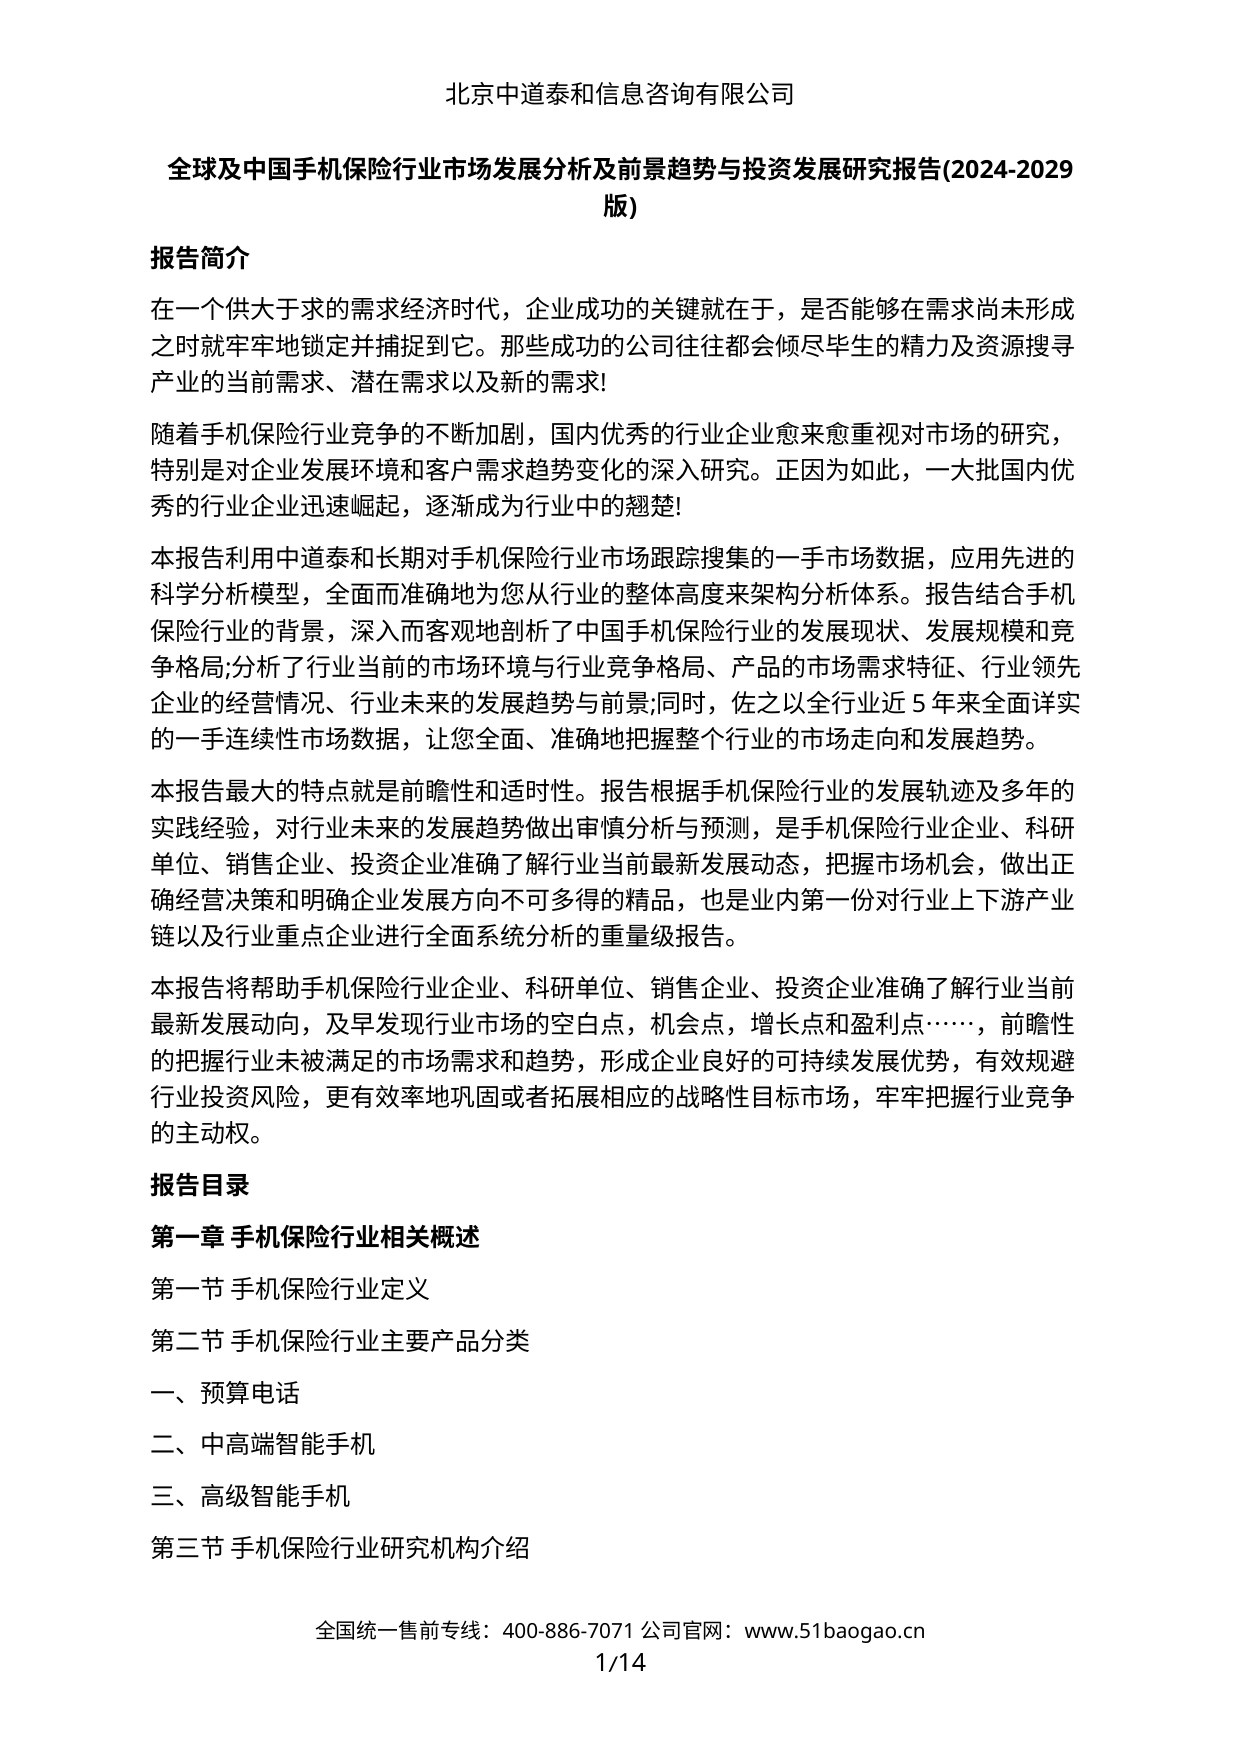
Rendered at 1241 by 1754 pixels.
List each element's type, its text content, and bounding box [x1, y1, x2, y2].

text 第一节 手机保险行业定义 [150, 1269, 1090, 1306]
text 本报告最大的特点就是前瞻性和适时性。报告根据手机保险行业的发展轨迹及多年的实践经验，对行业未来的发展趋势做出审慎分析与预测，是手机保险行业企业、科研单位、销售企业、投资企业准确了解行业当前最新发展动态，把握市场机会，做出正确经营决策和明确企业发展方向不可多得的精品，也是业内第一份对行业上下游产业链以及行业重点企业进行全面系统分析的重量级报告。 [150, 772, 1090, 953]
text 三、高级智能手机 [150, 1477, 1090, 1513]
text 在一个供大于求的需求经济时代，企业成功的关键就在于，是否能够在需求尚未形成之时就牢牢地锁定并捕捉到它。那些成功的公司往往都会倾尽毕生的精力及资源搜寻产业的当前需求、潜在需求以及新的需求! [150, 290, 1090, 399]
text 二、中高端智能手机 [150, 1425, 1090, 1461]
text 全球及中国手机保险行业市场发展分析及前景趋势与投资发展研究报告(2024-2029版) [150, 150, 1090, 222]
text 第二节 手机保险行业主要产品分类 [150, 1321, 1090, 1357]
text 第一章 手机保险行业相关概述 [150, 1217, 1090, 1254]
text 随着手机保险行业竞争的不断加剧，国内优秀的行业企业愈来愈重视对市场的研究，特别是对企业发展环境和客户需求趋势变化的深入研究。正因为如此，一大批国内优秀的行业企业迅速崛起，逐渐成为行业中的翘楚! [150, 414, 1090, 523]
text 报告目录 [150, 1166, 1090, 1202]
text 一、预算电话 [150, 1373, 1090, 1409]
text 报告简介 [150, 238, 1090, 274]
text 第三节 手机保险行业研究机构介绍 [150, 1529, 1090, 1565]
text 本报告利用中道泰和长期对手机保险行业市场跟踪搜集的一手市场数据，应用先进的科学分析模型，全面而准确地为您从行业的整体高度来架构分析体系。报告结合手机保险行业的背景，深入而客观地剖析了中国手机保险行业的发展现状、发展规模和竞争格局;分析了行业当前的市场环境与行业竞争格局、产品的市场需求特征、行业领先企业的经营情况、行业未来的发展趋势与前景;同时，佐之以全行业近5年来全面详实的一手连续性市场数据，让您全面、准确地把握整个行业的市场走向和发展趋势。 [150, 539, 1090, 756]
text 本报告将帮助手机保险行业企业、科研单位、销售企业、投资企业准确了解行业当前最新发展动向，及早发现行业市场的空白点，机会点，增长点和盈利点……，前瞻性的把握行业未被满足的市场需求和趋势，形成企业良好的可持续发展优势，有效规避行业投资风险，更有效率地巩固或者拓展相应的战略性目标市场，牢牢把握行业竞争的主动权。 [150, 969, 1090, 1150]
